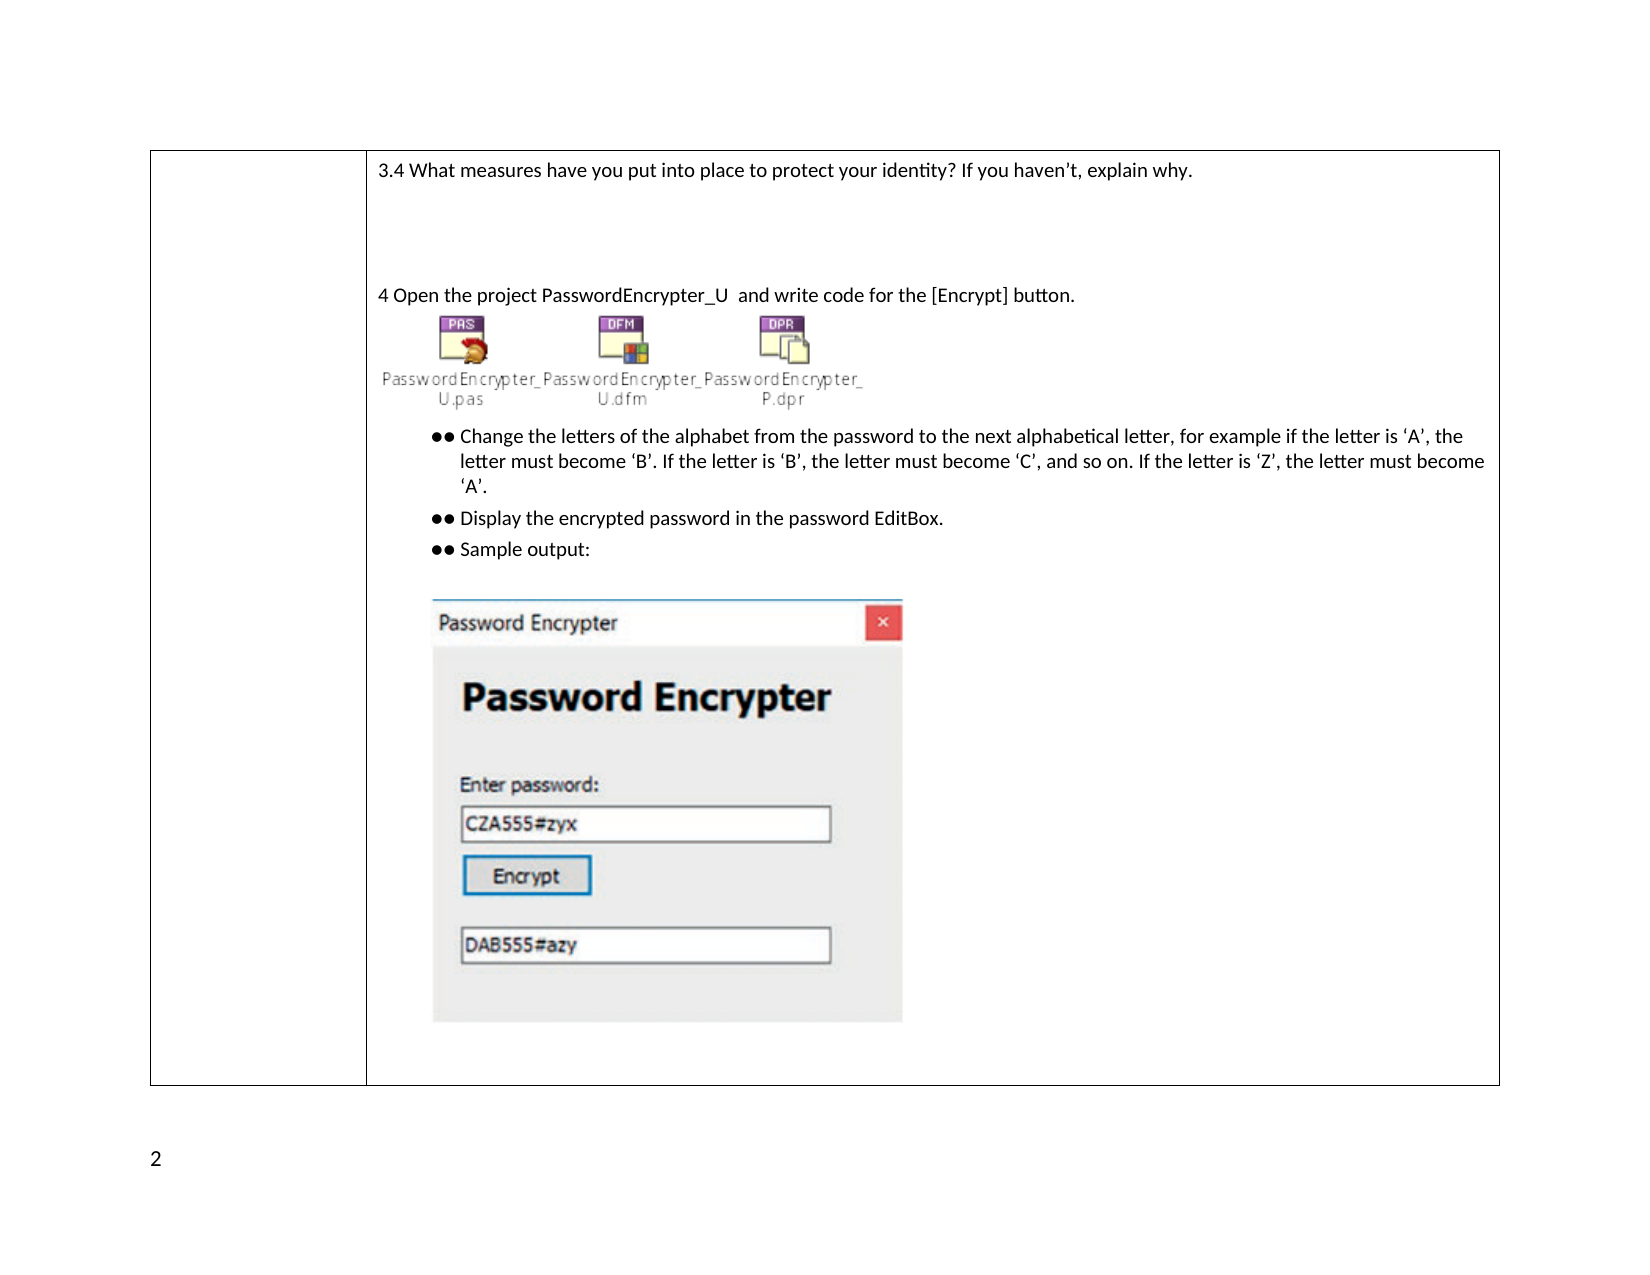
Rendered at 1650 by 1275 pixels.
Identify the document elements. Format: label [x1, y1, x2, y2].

table_cell [151, 151, 366, 1085]
table_cell [367, 151, 1499, 1085]
